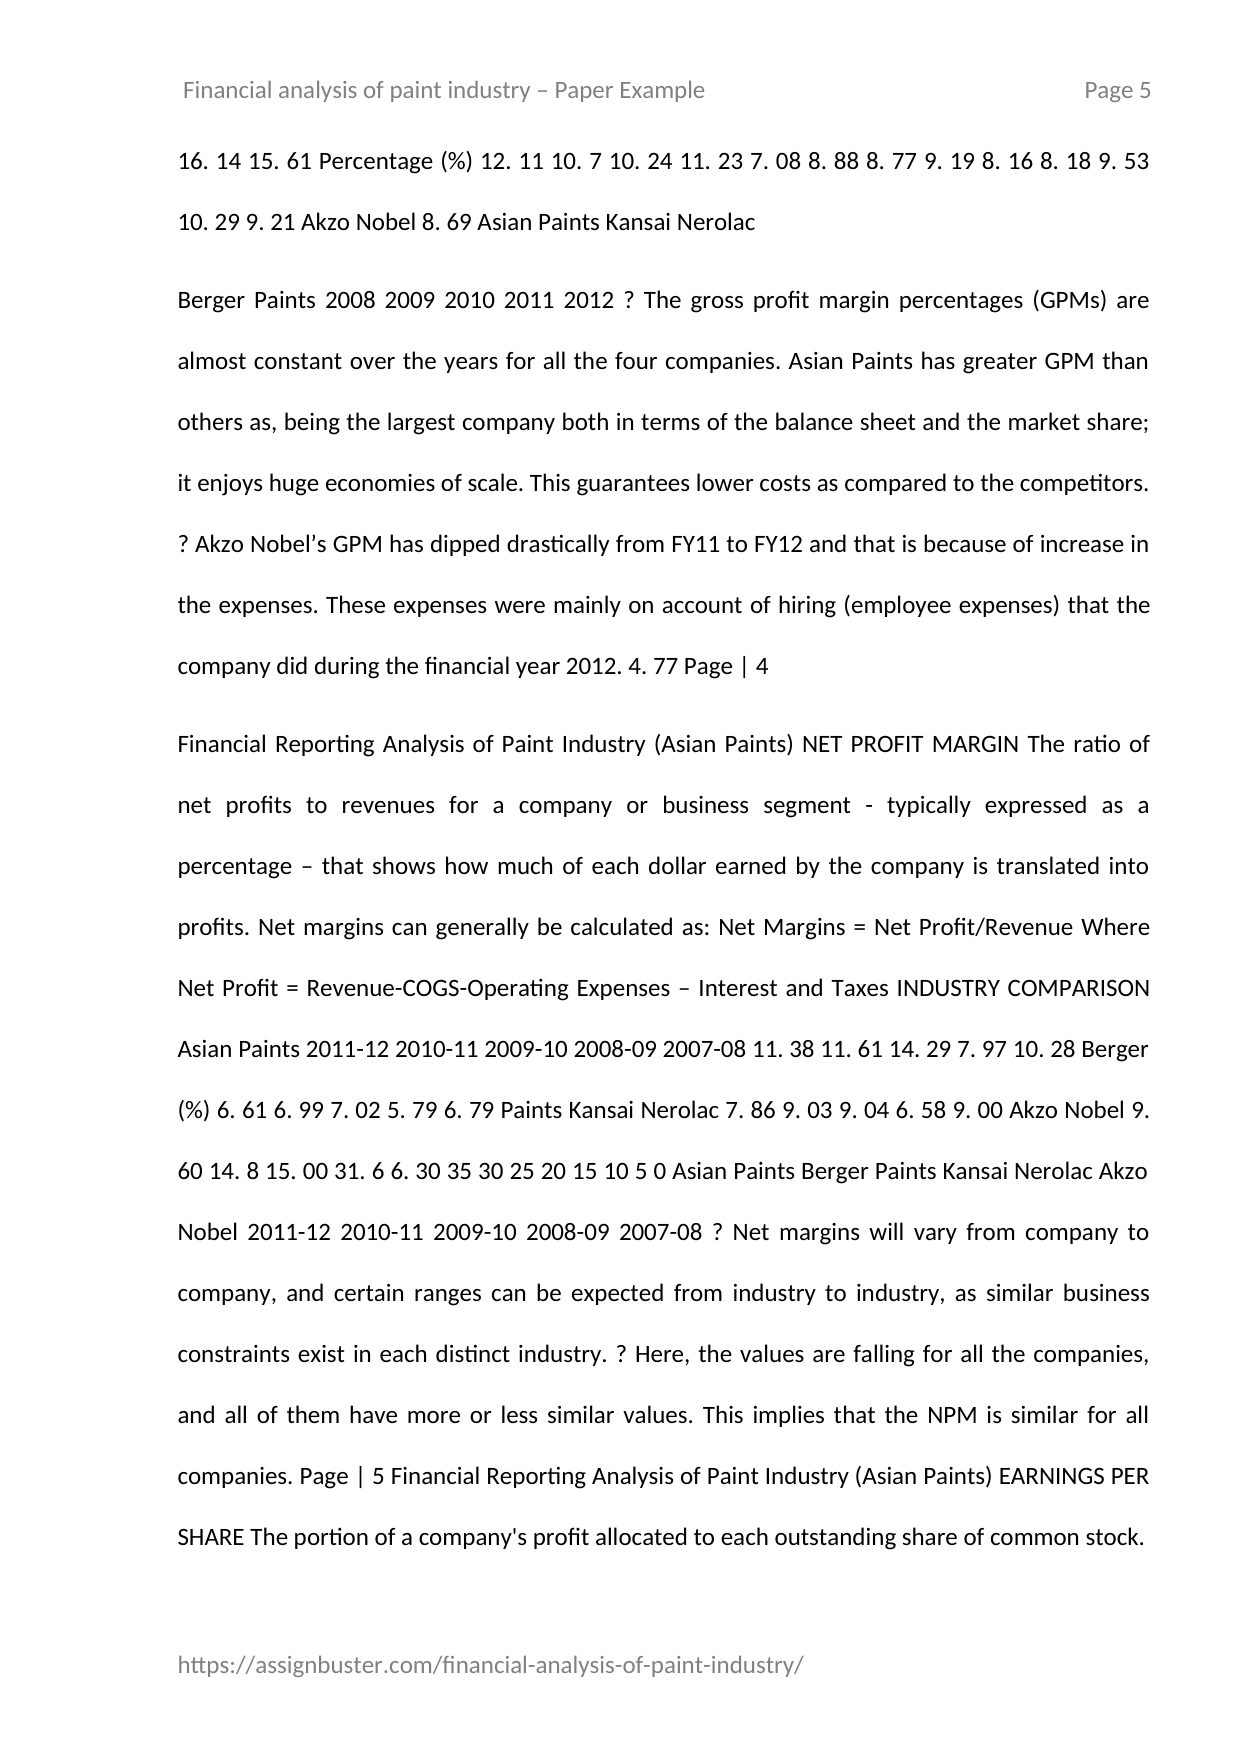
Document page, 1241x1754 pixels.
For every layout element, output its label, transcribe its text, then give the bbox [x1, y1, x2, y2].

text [177, 145, 1152, 237]
text Berger Paints 2008 2009 2010 2011 2012 ? The gross profit margin percentages (GPMs) are almost constant over the years for all the four companies. Asian Paints has greater GPM than others as, being the largest company both in terms of the balance sheet and the market share; it enjoys huge economies of scale. This guarantees lower costs as compared to the competitors. ? Akzo Nobel’s GPM has dipped drastically from FY11 to FY12 and that is because of increase in the expenses. These expenses were mainly on account of hiring (employee expenses) that the company did during the financial year 2012. 4. 77 Page | 4 [177, 284, 1152, 681]
text Financial Reporting Analysis of Paint Industry (Asian Paints) NET PROFIT MARGIN The ratio of net profits to revenues for a company or business segment - typically expressed as a percentage – that shows how much of each dollar earned by the company is translated into profits. Net margins can generally be calculated as: Net Margins = Net Profit/Revenue Where Net Profit = Revenue-COGS-Operating Expenses – Interest and Taxes INDUSTRY COMPARISON Asian Paints 2011-12 2010-11 2009-10 2008-09 2007-08 11. 38 11. 61 14. 29 7. 97 10. 28 Berger (%) 6. 61 6. 99 7. 02 5. 79 6. 79 Paints Kansai Nerolac 7. 86 9. 03 9. 04 6. 58 9. 00 Akzo Nobel 9. 60 14. 8 15. 00 31. 6 6. 30 35 30 25 20 15 10 5 0 Asian Paints Berger Paints Kansai Nerolac Akzo Nobel 2011-12 2010-11 2009-10 2008-09 2007-08 ? Net margins will vary from company to company, and certain ranges can be expected from industry to industry, as similar business constraints exist in each distinct industry. ? Here, the values are falling for all the companies, and all of them have more or less similar values. This implies that the NPM is similar for all companies. Page | 5 Financial Reporting Analysis of Paint Industry (Asian Paints) EARNINGS PER SHARE The portion of a company's profit allocated to each outstanding share of common stock. [177, 728, 1152, 1552]
